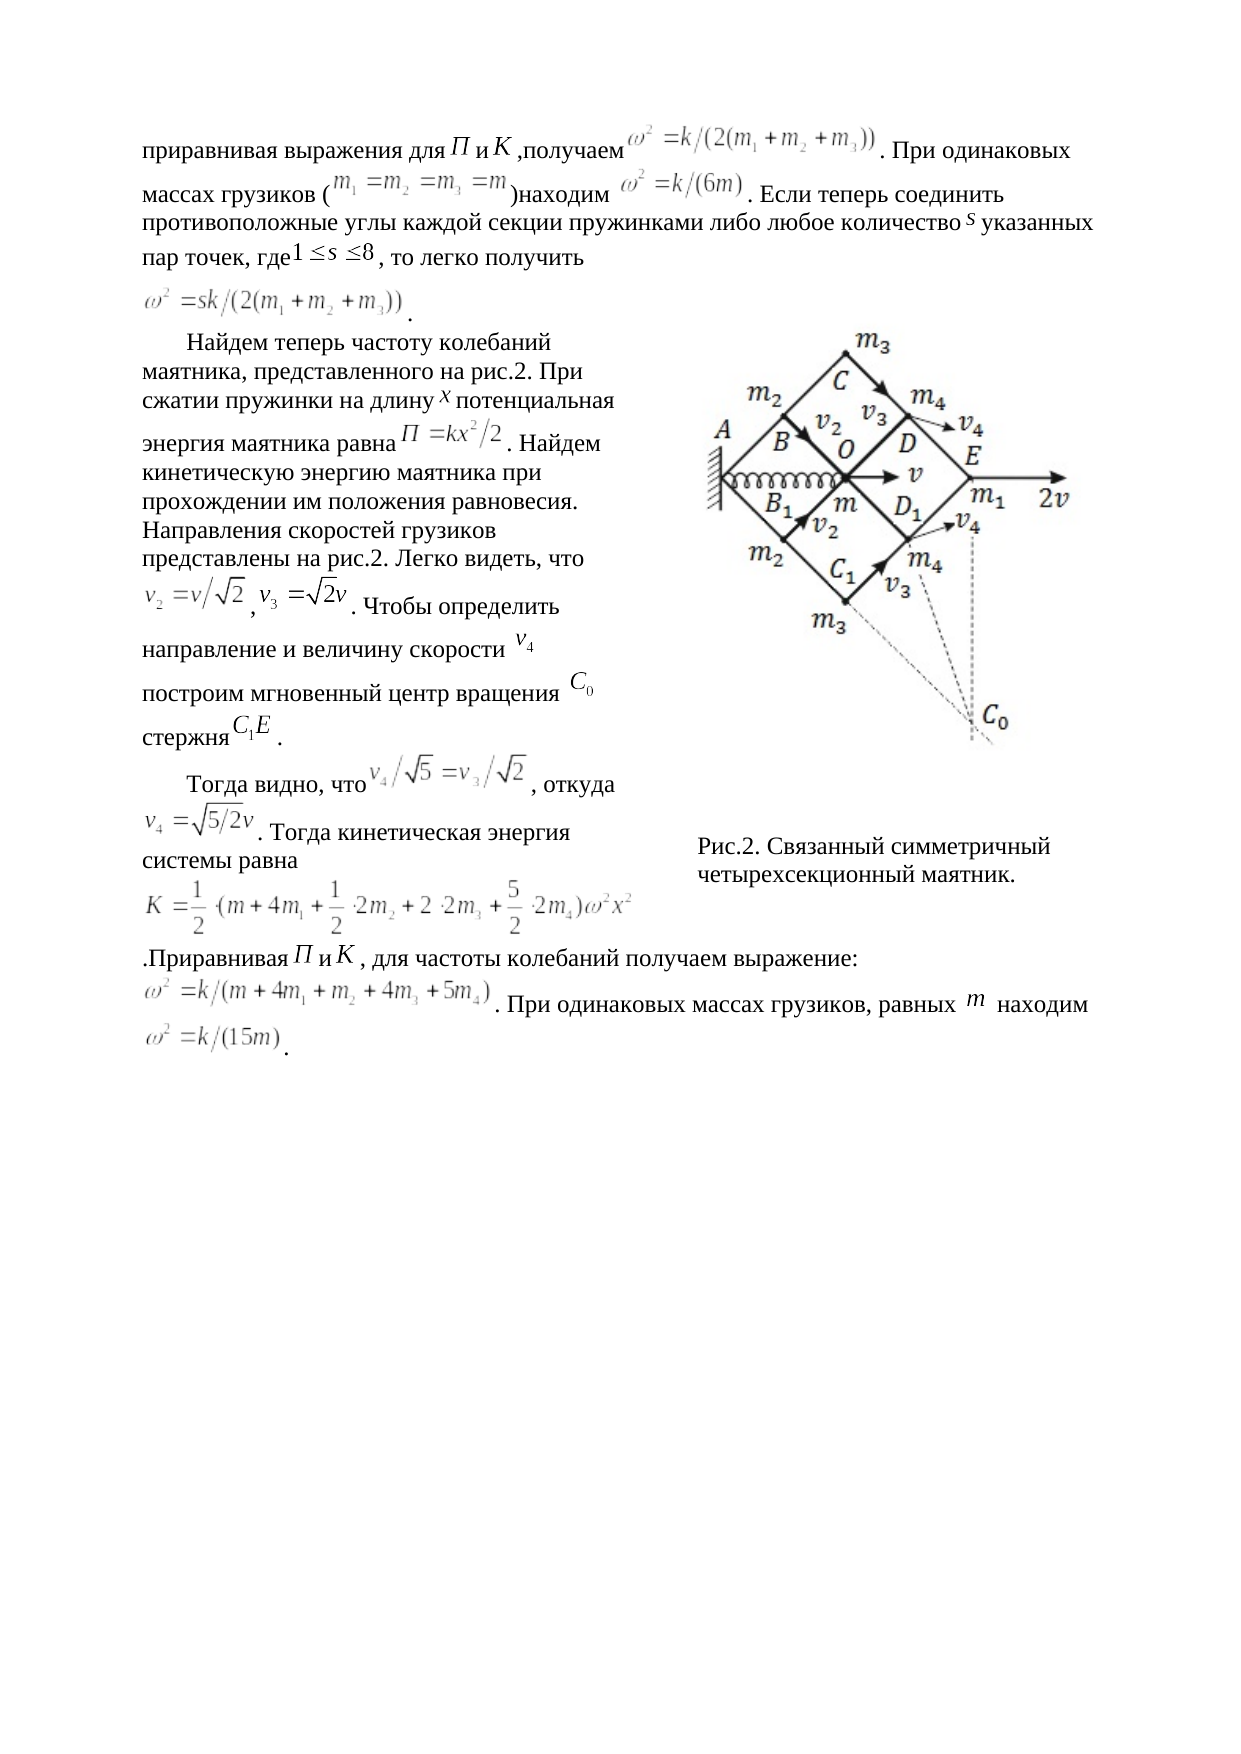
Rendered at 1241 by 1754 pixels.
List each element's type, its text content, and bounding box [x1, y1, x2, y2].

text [142, 118, 1098, 327]
text Найдем теперь частоту колебаний маятника, представленного на рис.2. При сжатии пружинки на длинупотенциальная энергия маятника равна. Найдем кинетическую энергию маятника при прохождении им положения равновесия. Направления скоростей грузиков представлены на рис.2. Легко видеть, что,. Чтобы определить направление и величину скорости построим мгновенный центр вращения стержня. [142, 327, 653, 751]
text Тогда видно, что, откуда. Тогда кинетическая энергия системы равна .Приравниваяи, для частоты колебаний получаем выражение:. При одинаковых массах грузиков, равных находим. [142, 751, 1098, 1061]
picture [653, 274, 1139, 772]
